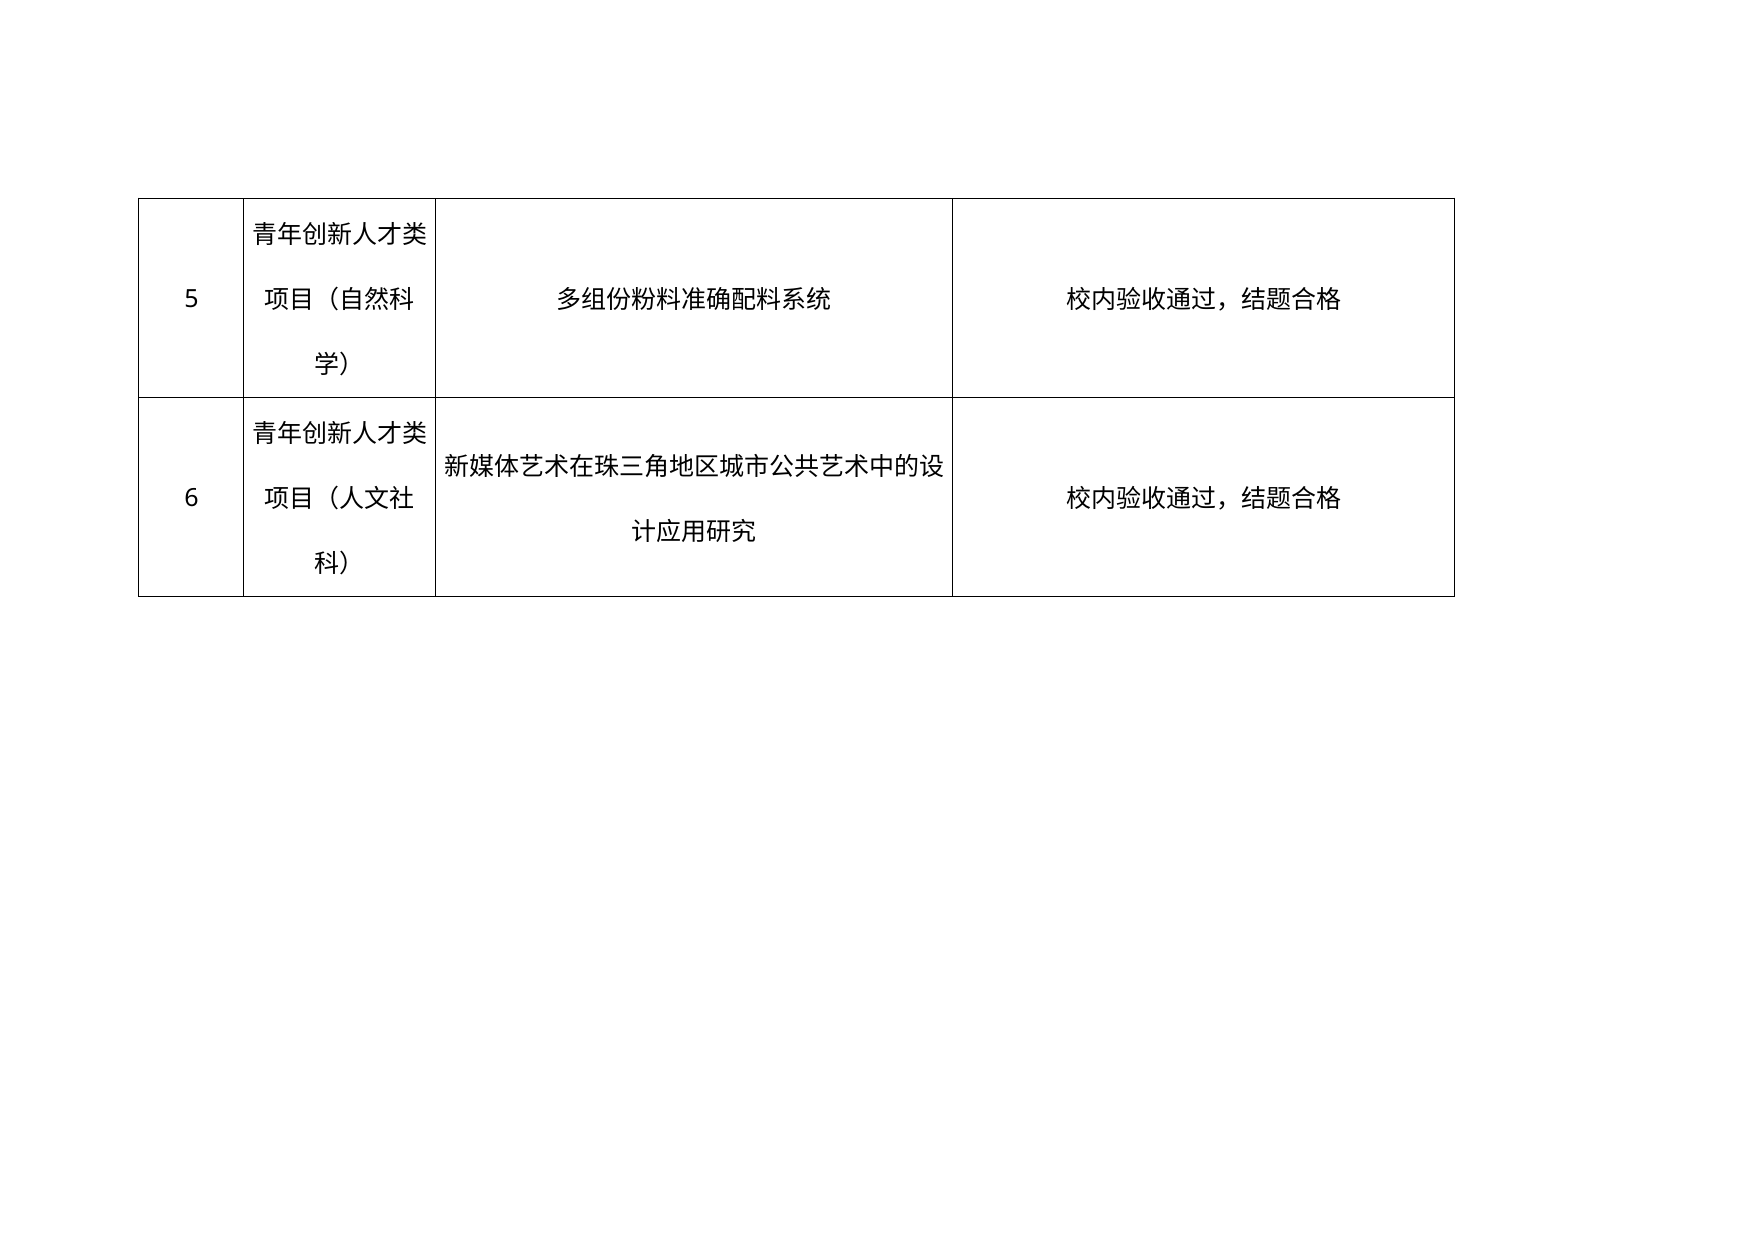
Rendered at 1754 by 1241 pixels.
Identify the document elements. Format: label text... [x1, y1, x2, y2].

table_cell 5 [139, 199, 243, 397]
table_cell 多组份粉料准确配料系统 [436, 199, 952, 397]
table_cell 新媒体艺术在珠三角地区城市公共艺术中的设计应用研究 [436, 398, 952, 596]
table_cell 校内验收通过，结题合格 [953, 398, 1454, 596]
table_cell 青年创新人才类项目（人文社科） [244, 398, 435, 596]
table_cell 校内验收通过，结题合格 [953, 199, 1454, 397]
table_cell 6 [139, 398, 243, 596]
table_cell 青年创新人才类项目（自然科学） [244, 199, 435, 397]
